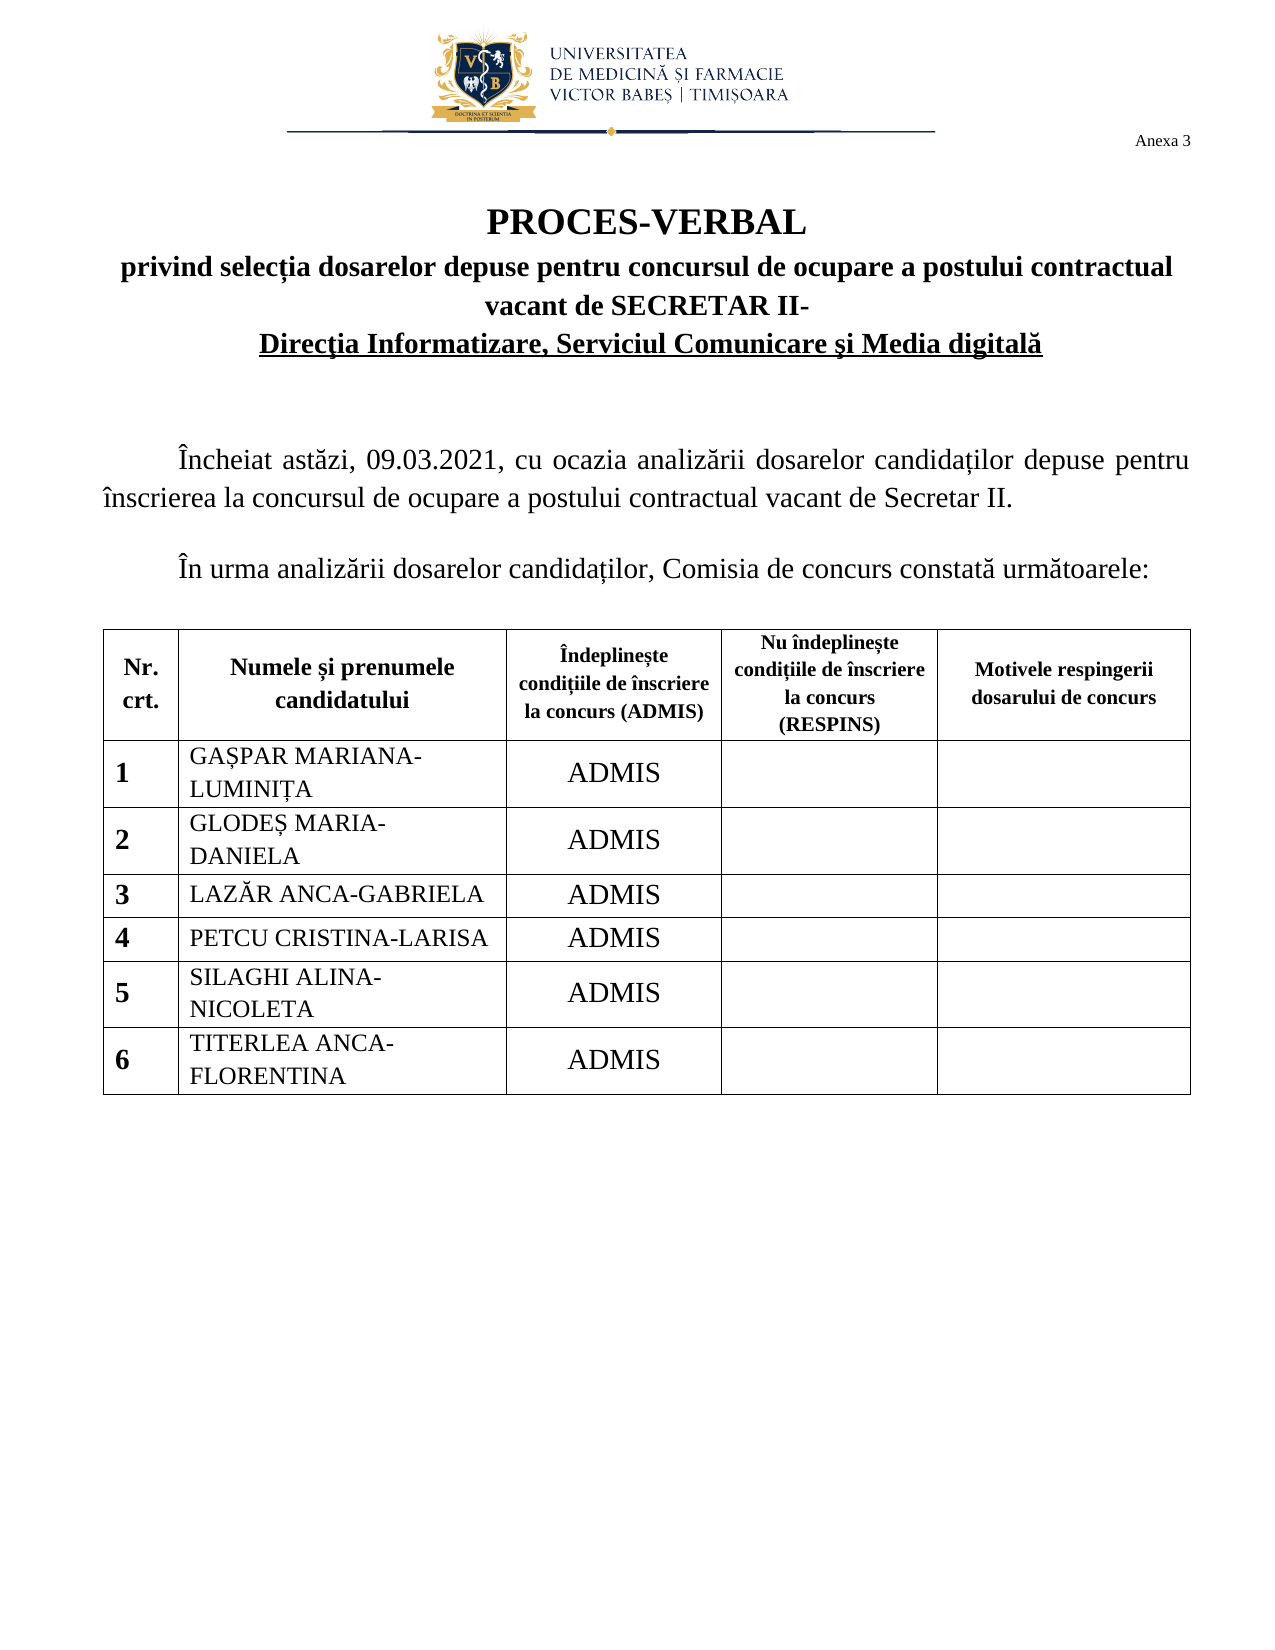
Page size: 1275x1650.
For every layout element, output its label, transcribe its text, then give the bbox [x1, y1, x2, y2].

text În urma analizării dosarelor candidaților, Comisia de concurs constată următoarele: [103, 551, 1191, 585]
table_header Nu îndeplinește condițiile de înscriere la concurs (RESPINS) [722, 630, 937, 740]
table_cell [938, 918, 1190, 961]
table_header Motivele respingerii dosarului de concurs [938, 630, 1190, 740]
table_cell 6 [104, 1028, 178, 1094]
picture [284, 127, 938, 136]
table_cell TITERLEA ANCA-FLORENTINA [179, 1028, 506, 1094]
text PROCES-VERBAL [103, 200, 1191, 243]
table_header Numele și prenumele candidatului [179, 630, 506, 740]
table_cell 5 [104, 962, 178, 1027]
picture [431, 25, 789, 122]
table_cell ADMIS [507, 962, 721, 1027]
table_cell ADMIS [507, 741, 721, 807]
table_header Îndeplinește condițiile de înscriere la concurs (ADMIS) [507, 630, 721, 740]
text Încheiat astăzi, 09.03.2021, cu ocazia analizării dosarelor candidaților depuse pentru înscrierea la concursul de ocupare a postului contractual vacant de Secretar II. [103, 442, 1191, 514]
table_cell [722, 741, 937, 807]
table_cell [938, 1028, 1190, 1094]
table_cell 1 [104, 741, 178, 807]
table_cell ADMIS [507, 1028, 721, 1094]
table_cell 3 [104, 875, 178, 917]
table_cell 4 [104, 918, 178, 961]
table_cell SILAGHI ALINA-NICOLETA [179, 962, 506, 1027]
table_cell PETCU CRISTINA-LARISA [179, 918, 506, 961]
table_cell [938, 808, 1190, 874]
table_cell [722, 875, 937, 917]
table_cell [722, 1028, 937, 1094]
table_cell ADMIS [507, 918, 721, 961]
table_cell 2 [104, 808, 178, 874]
table_cell ADMIS [507, 808, 721, 874]
table_cell [722, 808, 937, 874]
table_cell LAZĂR ANCA-GABRIELA [179, 875, 506, 917]
table_cell GAȘPAR MARIANA-LUMINIȚA [179, 741, 506, 807]
table_cell [722, 962, 937, 1027]
table_cell [722, 918, 937, 961]
table_header Nr. crt. [104, 630, 178, 740]
table_cell ADMIS [507, 875, 721, 917]
table_cell [938, 741, 1190, 807]
text Direcţia Informatizare, Serviciul Comunicare şi Media digitală [103, 326, 1191, 360]
table_cell GLODEȘ MARIA-DANIELA [179, 808, 506, 874]
table_cell [938, 875, 1190, 917]
text privind selecția dosarelor depuse pentru concursul de ocupare a postului contractual vacant de SECRETAR II- [103, 249, 1191, 321]
table_cell [938, 962, 1190, 1027]
